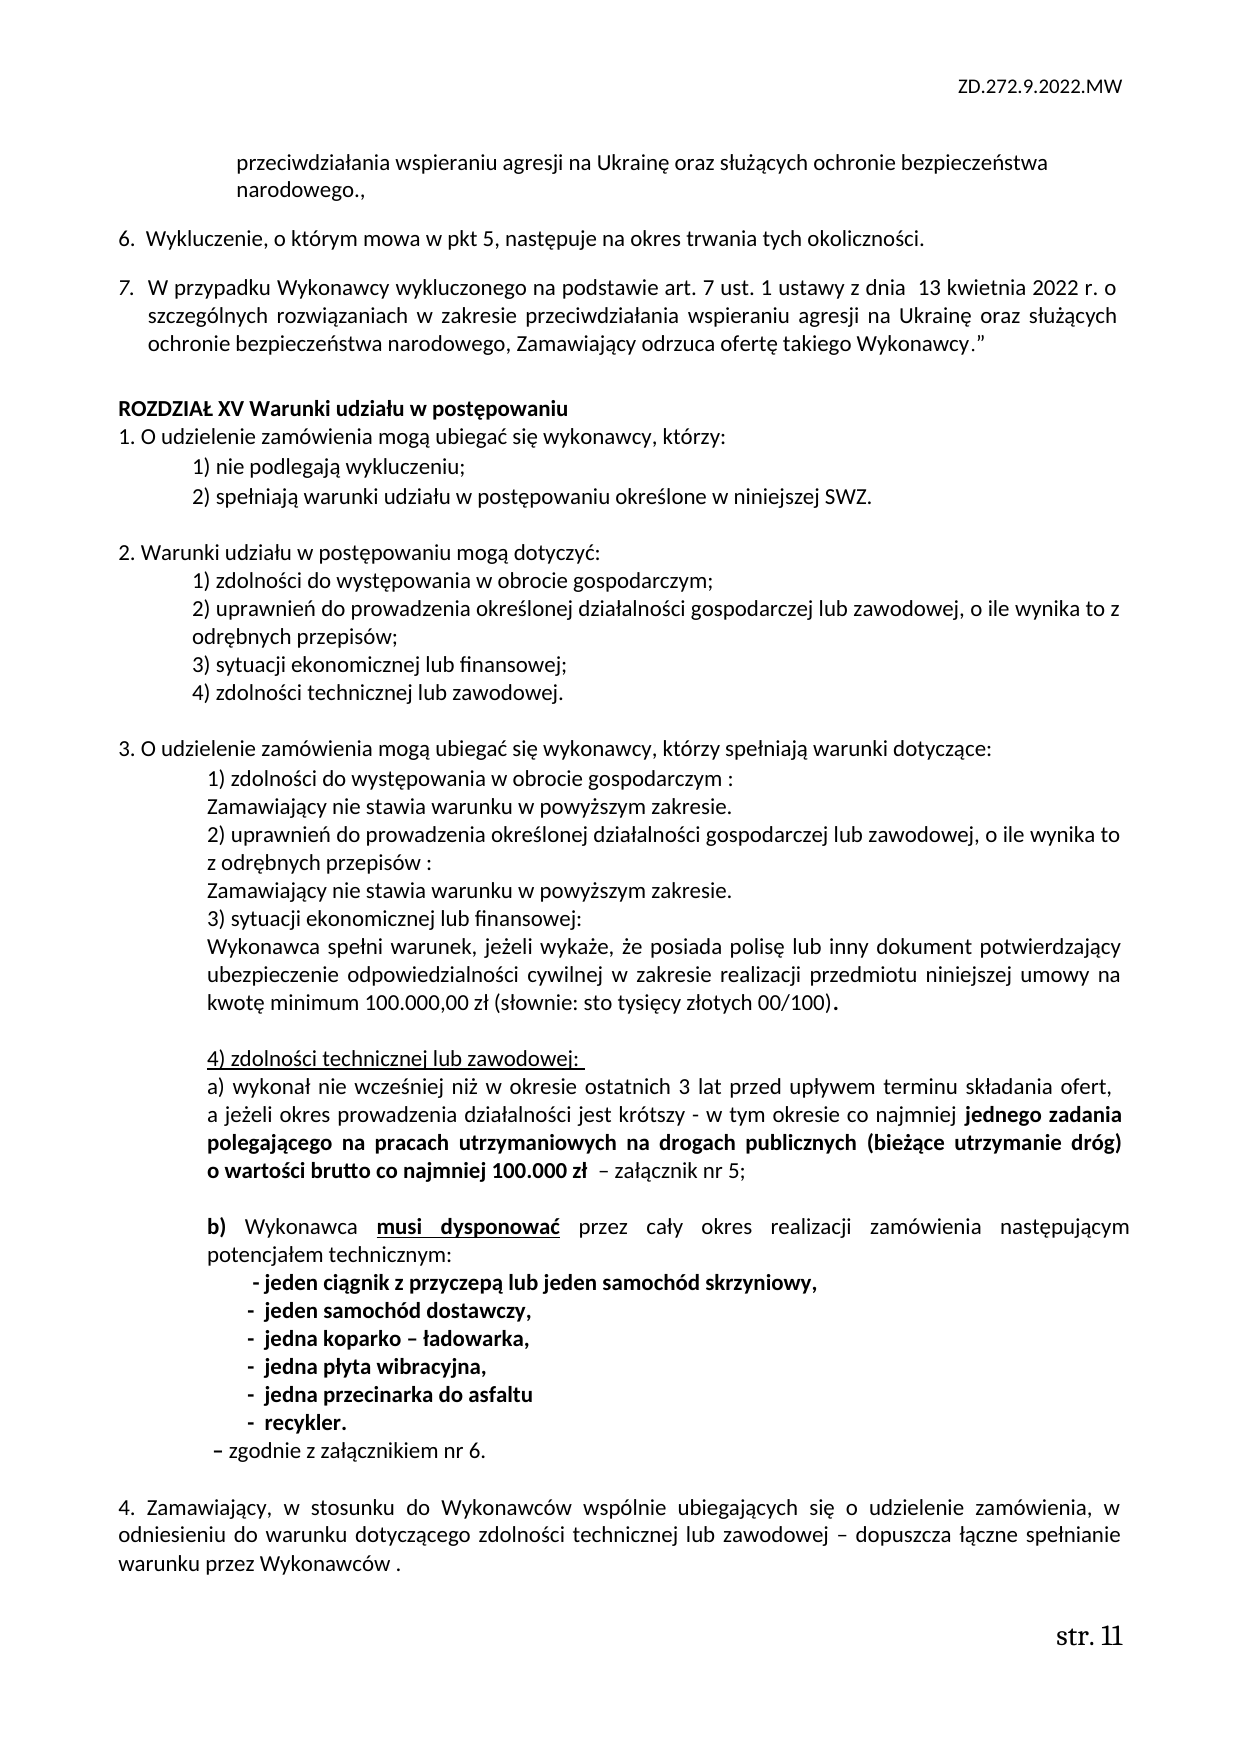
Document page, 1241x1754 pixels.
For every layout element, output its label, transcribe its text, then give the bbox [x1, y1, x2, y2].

text 2) uprawnień do prowadzenia określonej działalności gospodarczej lub zawodowej, o ile wynika to z odrębnych przepisów : [207, 820, 1122, 876]
text 6. Wykluczenie, o którym mowa w pkt 5, następuje na okres trwania tych okoliczności. [118, 224, 1119, 252]
text - recykler. [221, 1408, 1122, 1437]
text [207, 148, 1122, 204]
text 4) zdolności technicznej lub zawodowej: [207, 1044, 1122, 1072]
text ROZDZIAŁ XV Warunki udziału w postępowaniu [118, 394, 1122, 422]
text 1) nie podlegają wykluczeniu; [118, 452, 1122, 480]
text b) Wykonawca musi dysponować przez cały okres realizacji zamówienia następującym potencjałem technicznym: [207, 1212, 1131, 1268]
text - jedna koparko – ładowarka, [221, 1324, 1211, 1352]
text - jeden ciągnik z przyczepą lub jeden samochód skrzyniowy, [221, 1268, 1211, 1296]
text 2) spełniają warunki udziału w postępowaniu określone w niniejszej SWZ. [118, 482, 1122, 510]
text 2) uprawnień do prowadzenia określonej działalności gospodarczej lub zawodowej, o ile wynika to z odrębnych przepisów; [192, 594, 1122, 650]
text 1) zdolności do występowania w obrocie gospodarczym; [118, 566, 1122, 594]
text – zgodnie z załącznikiem nr 6. [207, 1437, 1131, 1464]
text 3) sytuacji ekonomicznej lub finansowej: [207, 904, 1122, 932]
text 1. O udzielenie zamówienia mogą ubiegać się wykonawcy, którzy: [118, 422, 1122, 450]
text Wykonawca spełni warunek, jeżeli wykaże, że posiada polisę lub inny dokument potwierdzający ubezpieczenie odpowiedzialności cywilnej w zakresie realizacji przedmiotu niniejszej umowy na kwotę minimum 100.000,00 zł (słownie: sto tysięcy złotych 00/100). [207, 932, 1122, 1016]
text Zamawiający nie stawia warunku w powyższym zakresie. [207, 876, 1122, 904]
list W przypadku Wykonawcy wykluczonego na podstawie art. 7 ust. 1 ustawy z dnia 13 kwietnia 2022 r. o szczególnych rozwiązaniach w zakresie przeciwdziałania wspieraniu agresji na Ukrainę oraz służących ochronie bezpieczeństwa narodowego, Zamawiający odrzuca ofertę takiego Wykonawcy.” [117, 273, 1119, 357]
text Zamawiający nie stawia warunku w powyższym zakresie. [207, 792, 1122, 820]
text 4) zdolności technicznej lub zawodowej. [118, 678, 1122, 706]
text - jedna płyta wibracyjna, [221, 1352, 1122, 1381]
text - jeden samochód dostawczy, [221, 1296, 1211, 1324]
text - jedna przecinarka do asfaltu [221, 1381, 1122, 1408]
text 2. Warunki udziału w postępowaniu mogą dotyczyć: [118, 538, 1122, 566]
text 4. Zamawiający, w stosunku do Wykonawców wspólnie ubiegających się o udzielenie zamówienia, w odniesieniu do warunku dotyczącego zdolności technicznej lub zawodowej – dopuszcza łączne spełnianie warunku przez Wykonawców . [118, 1493, 1122, 1577]
text a) wykonał nie wcześniej niż w okresie ostatnich 3 lat przed upływem terminu składania ofert, a jeżeli okres prowadzenia działalności jest krótszy - w tym okresie co najmniej jednego zadania polegającego na pracach utrzymaniowych na drogach publicznych (bieżące utrzymanie dróg) o wartości brutto co najmniej 100.000 zł – załącznik nr 5; [207, 1072, 1122, 1184]
text 3. O udzielenie zamówienia mogą ubiegać się wykonawcy, którzy spełniają warunki dotyczące: [118, 734, 1122, 762]
text 3) sytuacji ekonomicznej lub finansowej; [118, 650, 1122, 678]
text 1) zdolności do występowania w obrocie gospodarczym : [207, 764, 1122, 792]
